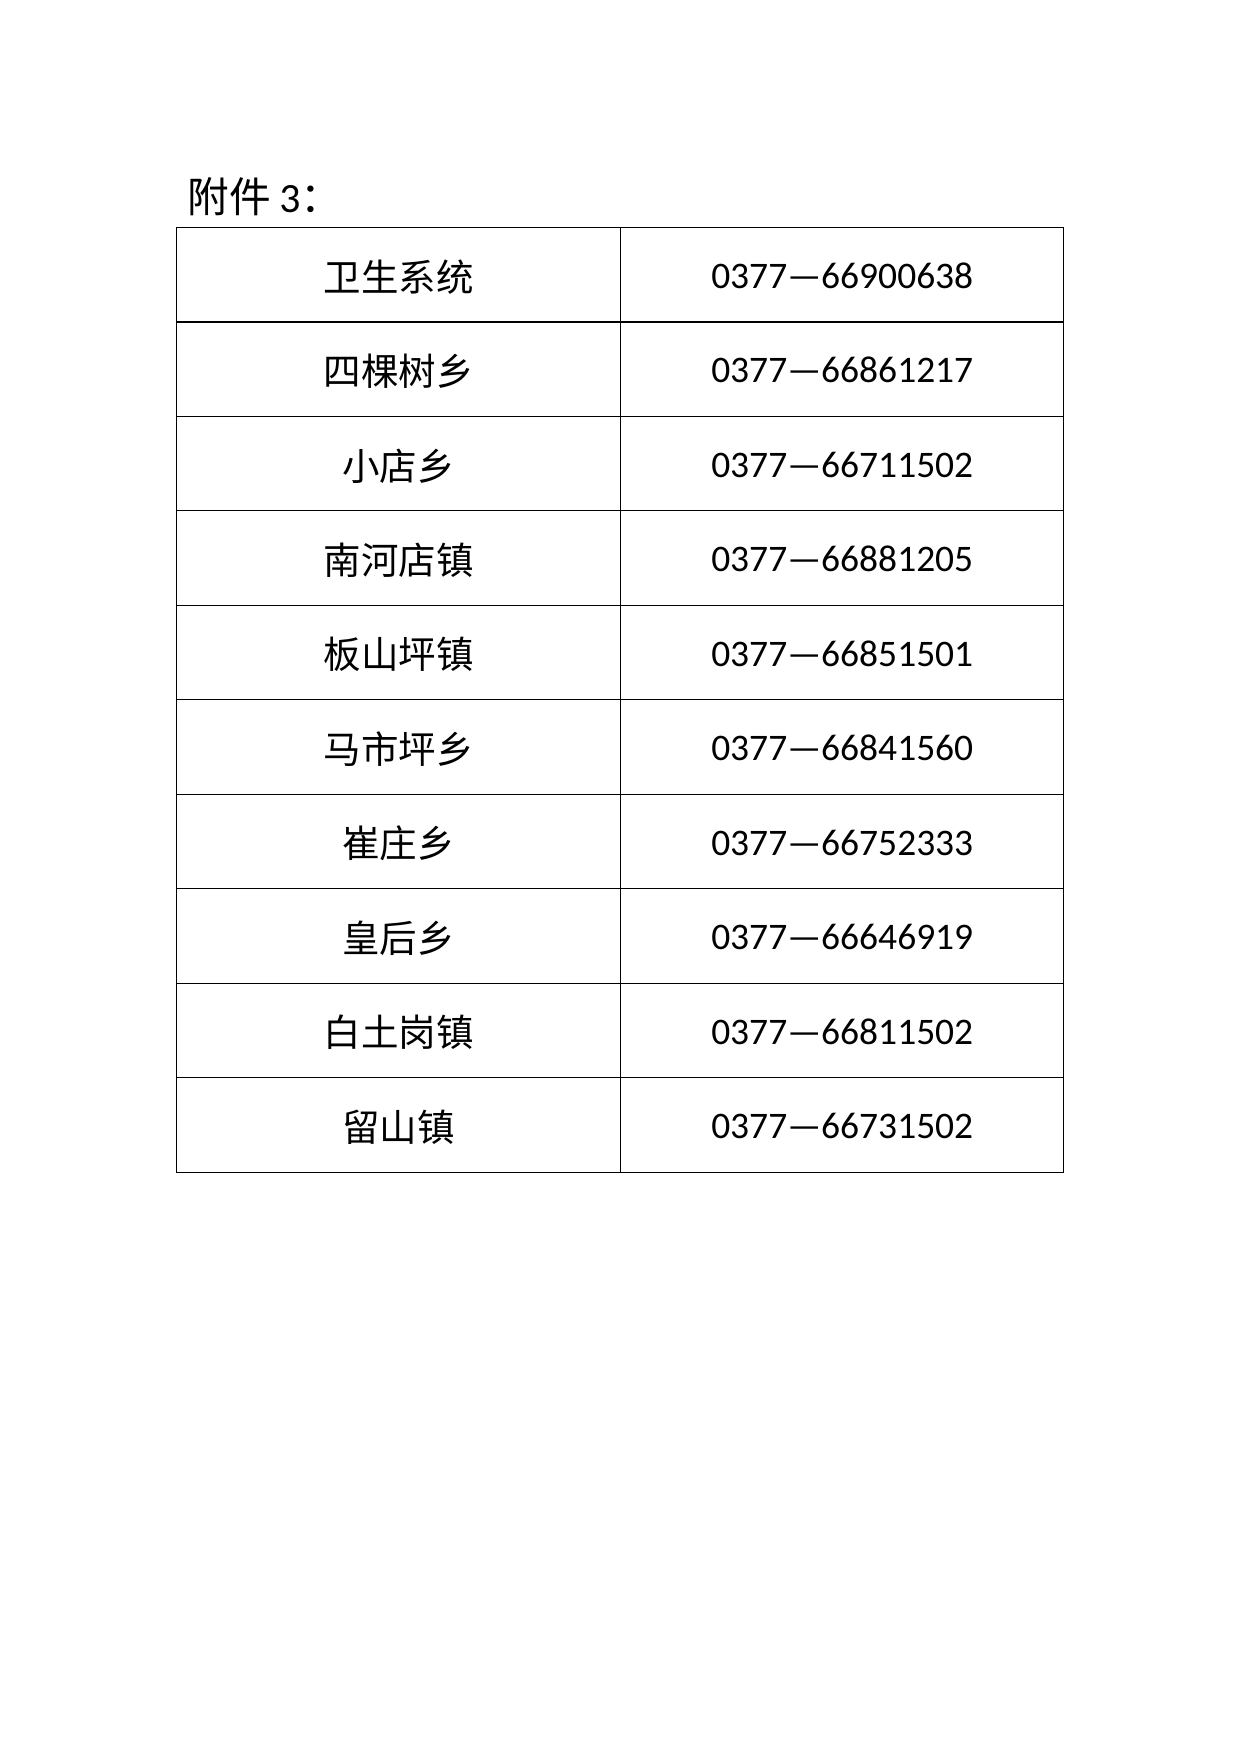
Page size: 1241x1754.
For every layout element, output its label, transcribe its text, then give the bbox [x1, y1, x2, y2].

table_cell 板山坪镇 [177, 606, 620, 699]
table_cell 南河店镇 [177, 511, 620, 605]
table_cell 崔庄乡 [177, 795, 620, 888]
table_cell 白土岗镇 [177, 984, 620, 1077]
table_cell 0377—66861217 [621, 323, 1063, 416]
table_cell 留山镇 [177, 1078, 620, 1172]
table_cell 四棵树乡 [177, 323, 620, 416]
table_cell 0377—66711502 [621, 417, 1063, 510]
table_cell 皇后乡 [177, 889, 620, 983]
table_header 0377—66900638 [621, 228, 1063, 321]
text 附件3： [187, 162, 1053, 227]
table_cell 0377—66646919 [621, 889, 1063, 983]
table_cell 0377—66752333 [621, 795, 1063, 888]
table_cell 马市坪乡 [177, 700, 620, 794]
table_cell 0377—66851501 [621, 606, 1063, 699]
table_cell 0377—66811502 [621, 984, 1063, 1077]
table_cell 0377—66841560 [621, 700, 1063, 794]
table_cell 0377—66881205 [621, 511, 1063, 605]
table_cell 小店乡 [177, 417, 620, 510]
table_header 卫生系统 [177, 228, 620, 321]
table_cell 0377—66731502 [621, 1078, 1063, 1172]
